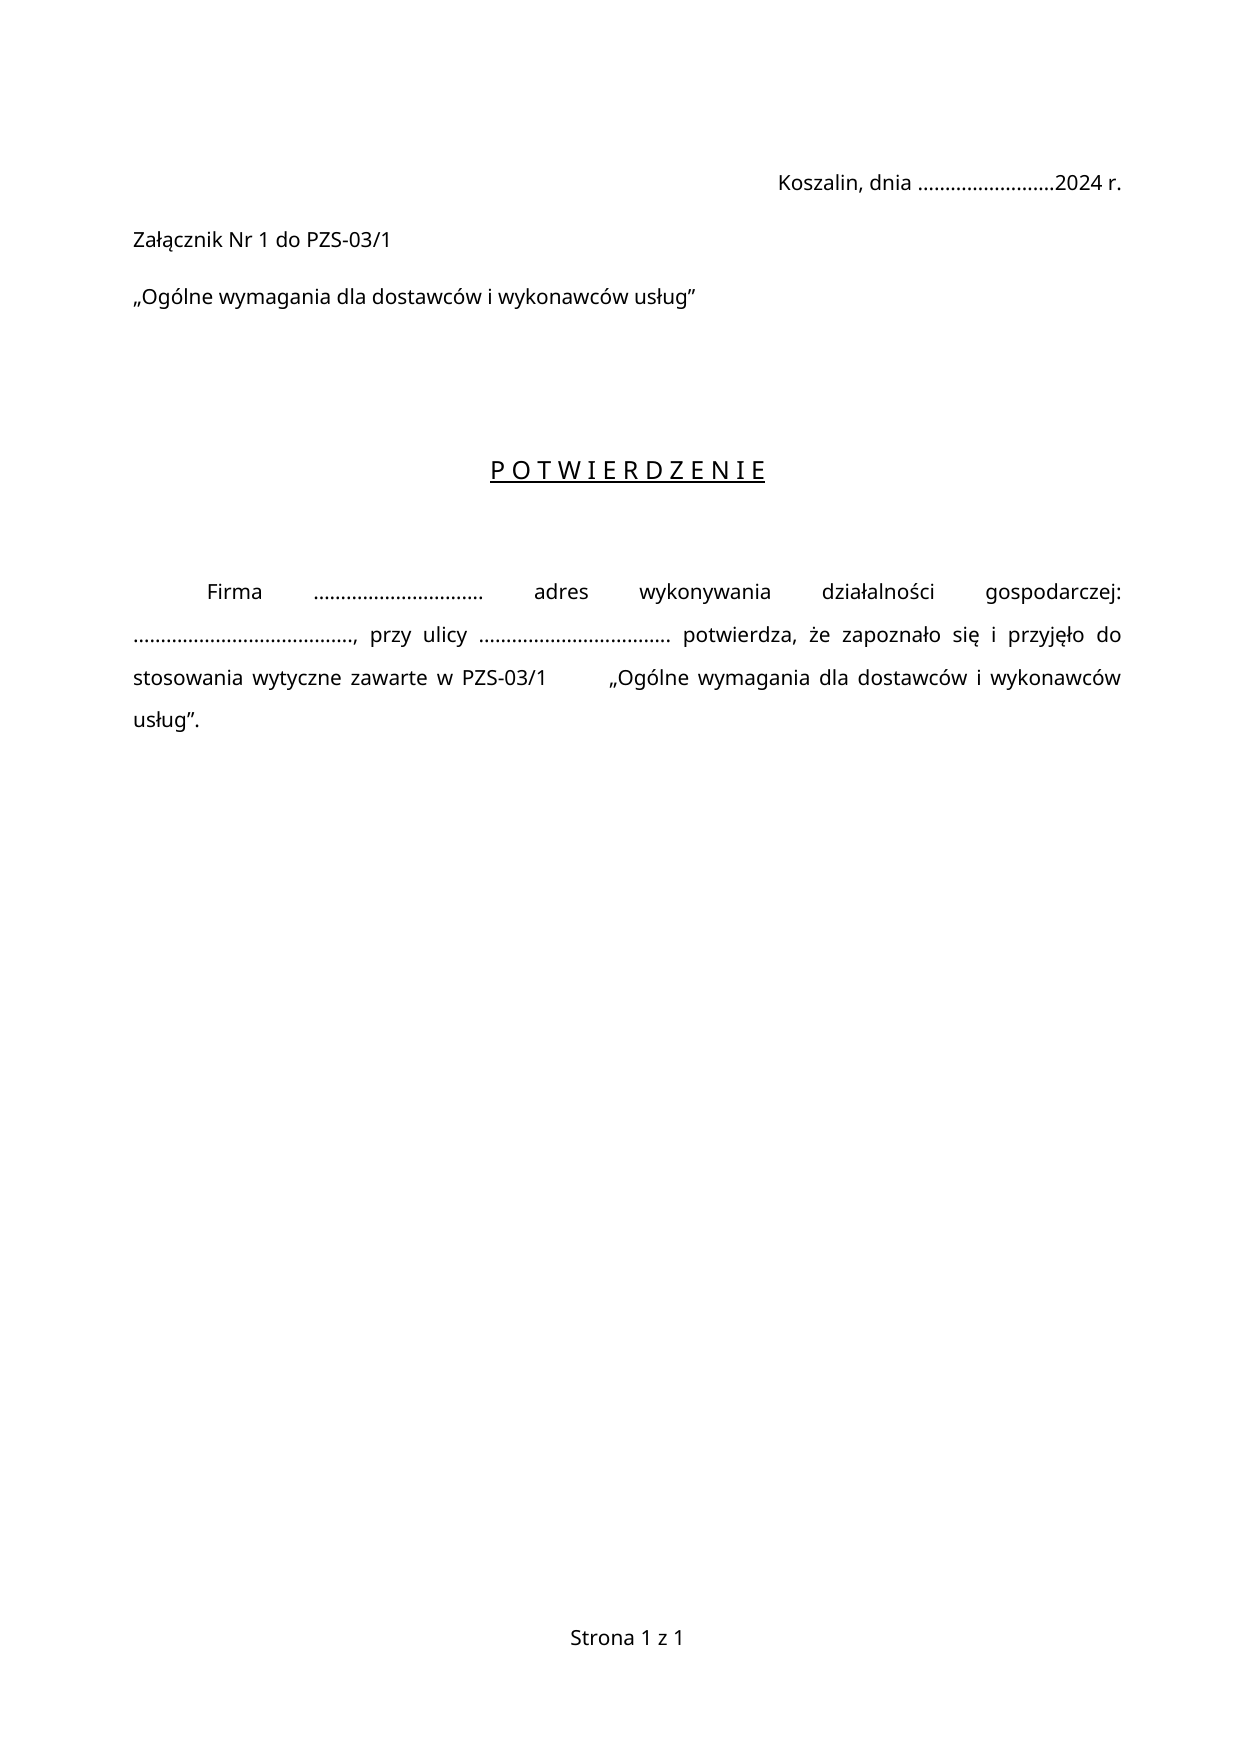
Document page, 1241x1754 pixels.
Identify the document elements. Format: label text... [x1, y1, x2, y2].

text Załącznik Nr 1 do PZS-03/1 [133, 225, 1122, 253]
text P O T W I E R D Z E N I E [133, 452, 1122, 487]
text Firma …………………………. adres wykonywania działalności gospodarczej: …………………………………., przy ulicy …………………………….. potwierdza, że zapoznało się i przyjęło do stosowania wytyczne zawarte w PZS-03/1 „Ogólne wymagania dla dostawców i wykonawców usług”. [133, 577, 1122, 734]
text Koszalin, dnia …………………….2024 r. [133, 168, 1122, 197]
text „Ogólne wymagania dla dostawców i wykonawców usług” [133, 282, 1122, 310]
